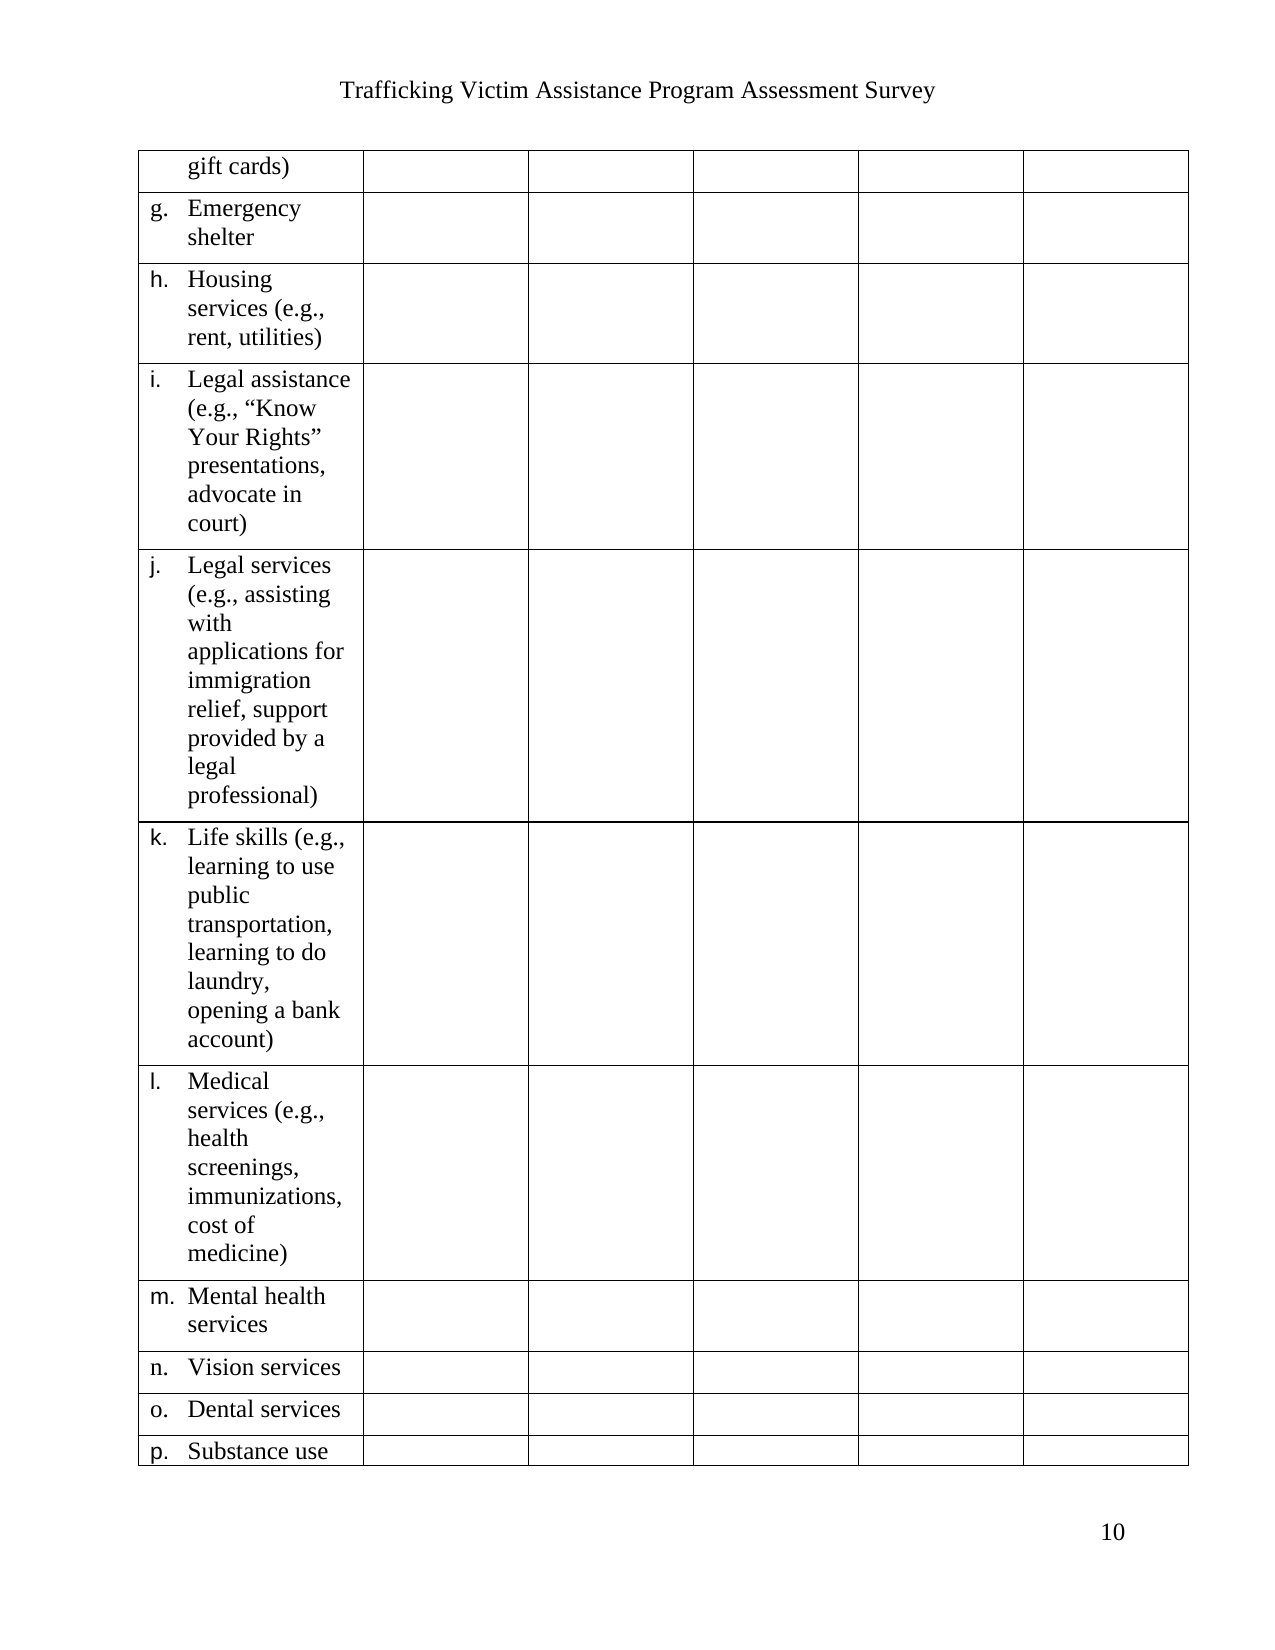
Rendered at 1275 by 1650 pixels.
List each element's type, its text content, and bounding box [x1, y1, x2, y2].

table_cell [859, 1436, 1023, 1465]
table_cell [364, 364, 528, 549]
table_cell [694, 1281, 858, 1351]
table_cell [694, 1394, 858, 1435]
table_cell [694, 1066, 858, 1280]
table_cell [529, 1394, 693, 1435]
table_cell [1024, 151, 1188, 192]
table_cell [364, 823, 528, 1065]
table_cell Mental health services [139, 1281, 363, 1351]
table_cell [694, 151, 858, 192]
table_cell [529, 1066, 693, 1280]
table_cell [364, 151, 528, 192]
table_cell [694, 364, 858, 549]
table_cell [694, 264, 858, 363]
table_cell [1024, 1352, 1188, 1393]
table_cell [1024, 193, 1188, 263]
table_cell [529, 193, 693, 263]
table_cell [139, 1436, 363, 1465]
table_cell [859, 1352, 1023, 1393]
table_cell [1024, 823, 1188, 1065]
table_cell [859, 1394, 1023, 1435]
table_cell [859, 264, 1023, 363]
table_cell [859, 823, 1023, 1065]
table_cell [1024, 1436, 1188, 1465]
table_cell [529, 823, 693, 1065]
table_cell [1024, 364, 1188, 549]
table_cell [139, 151, 363, 192]
table_cell [529, 550, 693, 821]
table_cell Emergency shelter [139, 193, 363, 263]
table_cell [859, 550, 1023, 821]
table_cell [694, 550, 858, 821]
table_cell [364, 1436, 528, 1465]
table_cell [694, 1436, 858, 1465]
table_cell [859, 193, 1023, 263]
table_cell Legal assistance (e.g., “Know Your Rights” presentations, advocate in court) [139, 364, 363, 549]
table_cell [364, 193, 528, 263]
table_cell Housing services (e.g., rent, utilities) [139, 264, 363, 363]
table_cell [364, 264, 528, 363]
table_cell [364, 1066, 528, 1280]
table_cell [529, 1352, 693, 1393]
table_cell [1024, 550, 1188, 821]
table_cell [1024, 1281, 1188, 1351]
table_cell [859, 364, 1023, 549]
table_cell [859, 1066, 1023, 1280]
table_cell [529, 1281, 693, 1351]
table_cell [859, 1281, 1023, 1351]
table_cell Legal services (e.g., assisting with applications for immigration relief, support provided by a legal professional) [139, 550, 363, 821]
table_cell [529, 1436, 693, 1465]
table_cell [1024, 1066, 1188, 1280]
table_cell [859, 151, 1023, 192]
table_cell Vision services [139, 1352, 363, 1393]
table_cell [364, 1352, 528, 1393]
table_cell [1024, 264, 1188, 363]
table_cell [529, 264, 693, 363]
table_cell Life skills (e.g., learning to use public transportation, learning to do laundry, opening a bank account) [139, 823, 363, 1065]
table_cell [1024, 1394, 1188, 1435]
table_cell Medical services (e.g., health screenings, immunizations, cost of medicine) [139, 1066, 363, 1280]
table_cell [529, 151, 693, 192]
table_cell [364, 1394, 528, 1435]
table_cell [364, 1281, 528, 1351]
table_cell [529, 364, 693, 549]
table_cell [694, 823, 858, 1065]
table_cell [364, 550, 528, 821]
table_cell [694, 193, 858, 263]
table_cell Dental services [139, 1394, 363, 1435]
table_cell [694, 1352, 858, 1393]
